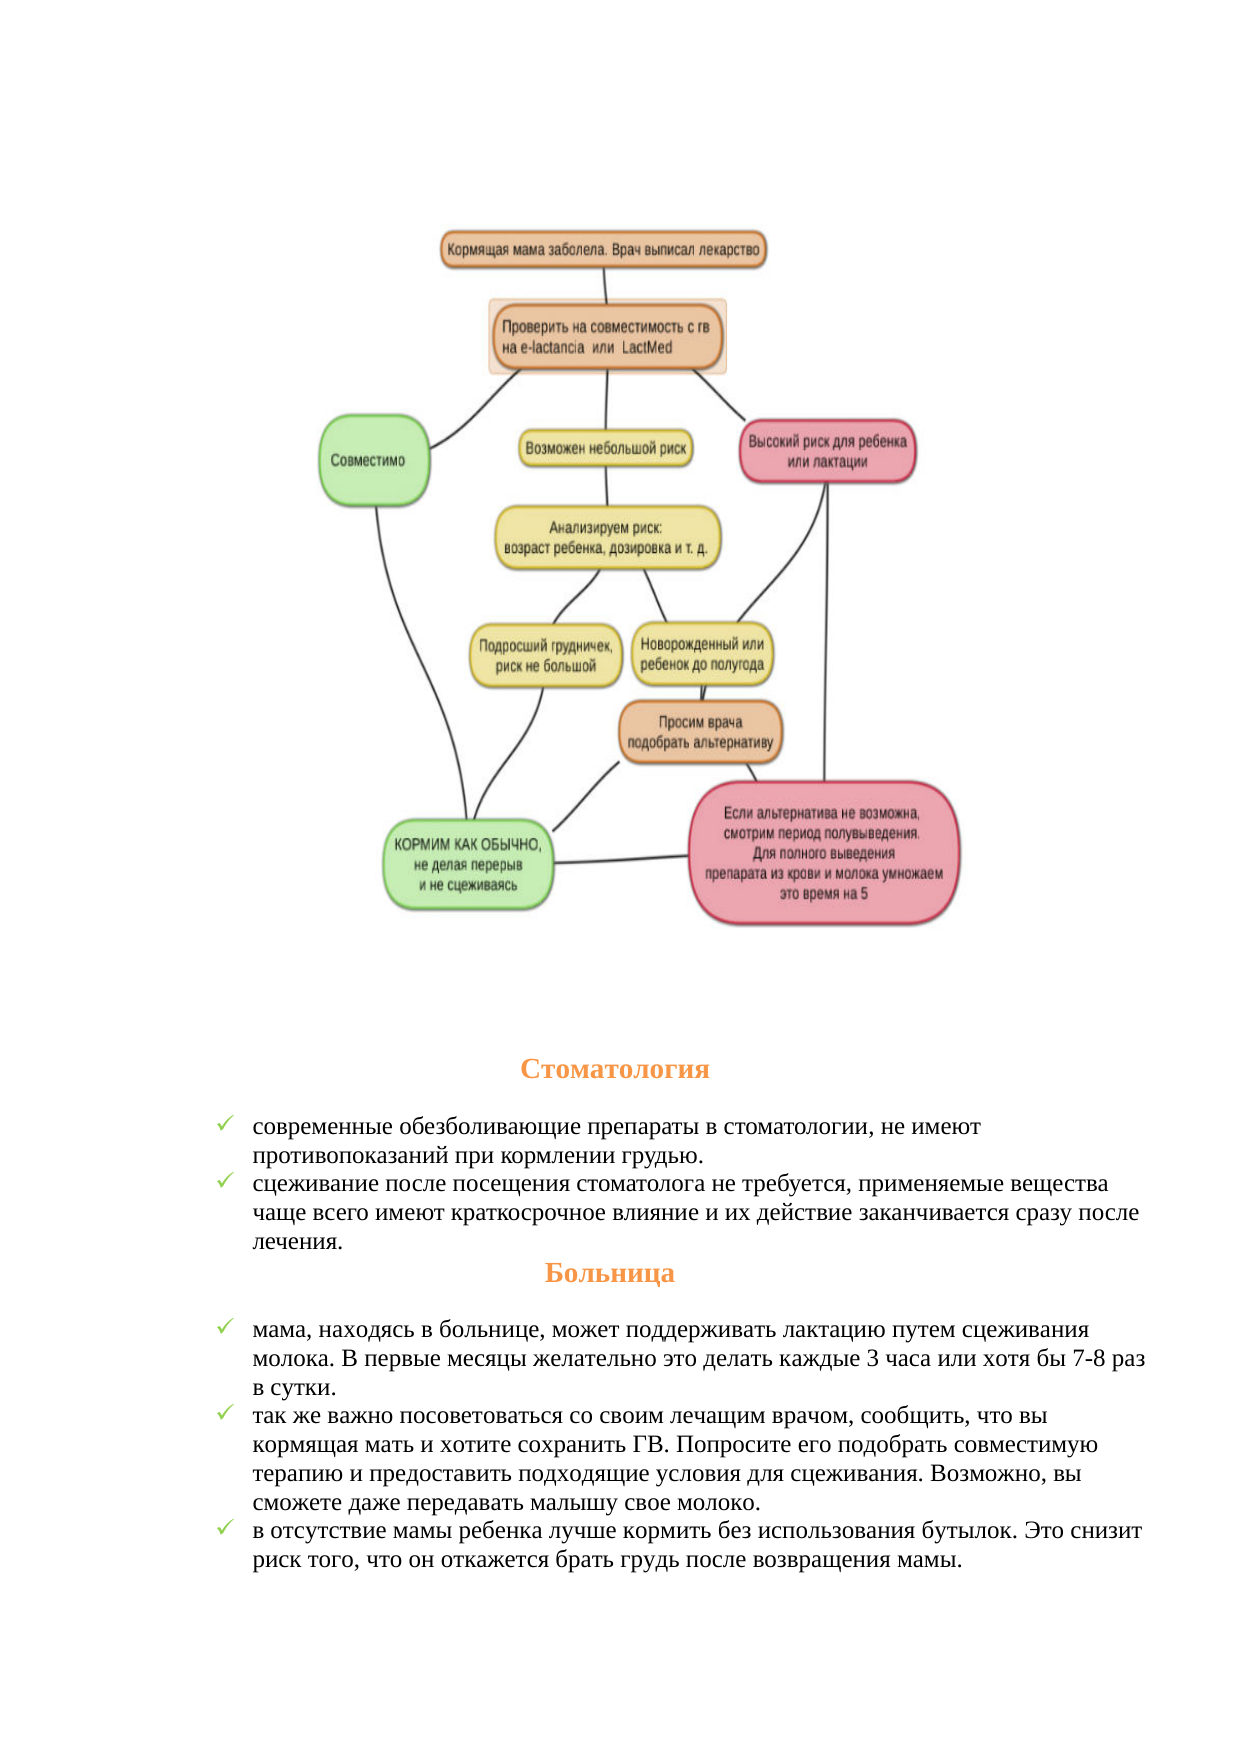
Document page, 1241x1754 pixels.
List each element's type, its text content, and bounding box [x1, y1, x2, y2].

text Больница [177, 1255, 1152, 1288]
list сцеживание после посещения стоматолога не требуется, применяемые вещества чаще всего имеют краткосрочное влияние и их действие заканчивается сразу после лечения. [215, 1168, 1152, 1255]
text Стоматология [215, 1052, 1152, 1085]
list мама, находясь в больнице, может поддерживать лактацию путем сцеживания молока. В первые месяцы желательно это делать каждые 3 часа или хотя бы 7-8 раз в сутки. [215, 1314, 1152, 1400]
list так же важно посоветоваться со своим лечащим врачом, сообщить, что вы кормящая мать и хотите сохранить ГВ. Попросите его подобрать совместимую терапию и предоставить подходящие условия для сцеживания. Возможно, вы сможете даже передавать малышу свое молоко. [215, 1400, 1152, 1515]
list в отсутствие мамы ребенка лучше кормить без использования бутылок. Это снизит риск того, что он откажется брать грудь после возвращения мамы. [215, 1515, 1152, 1573]
picture [177, 126, 1099, 974]
list современные обезболивающие препараты в стоматологии, не имеют противопоказаний при кормлении грудью. [215, 1111, 1152, 1168]
